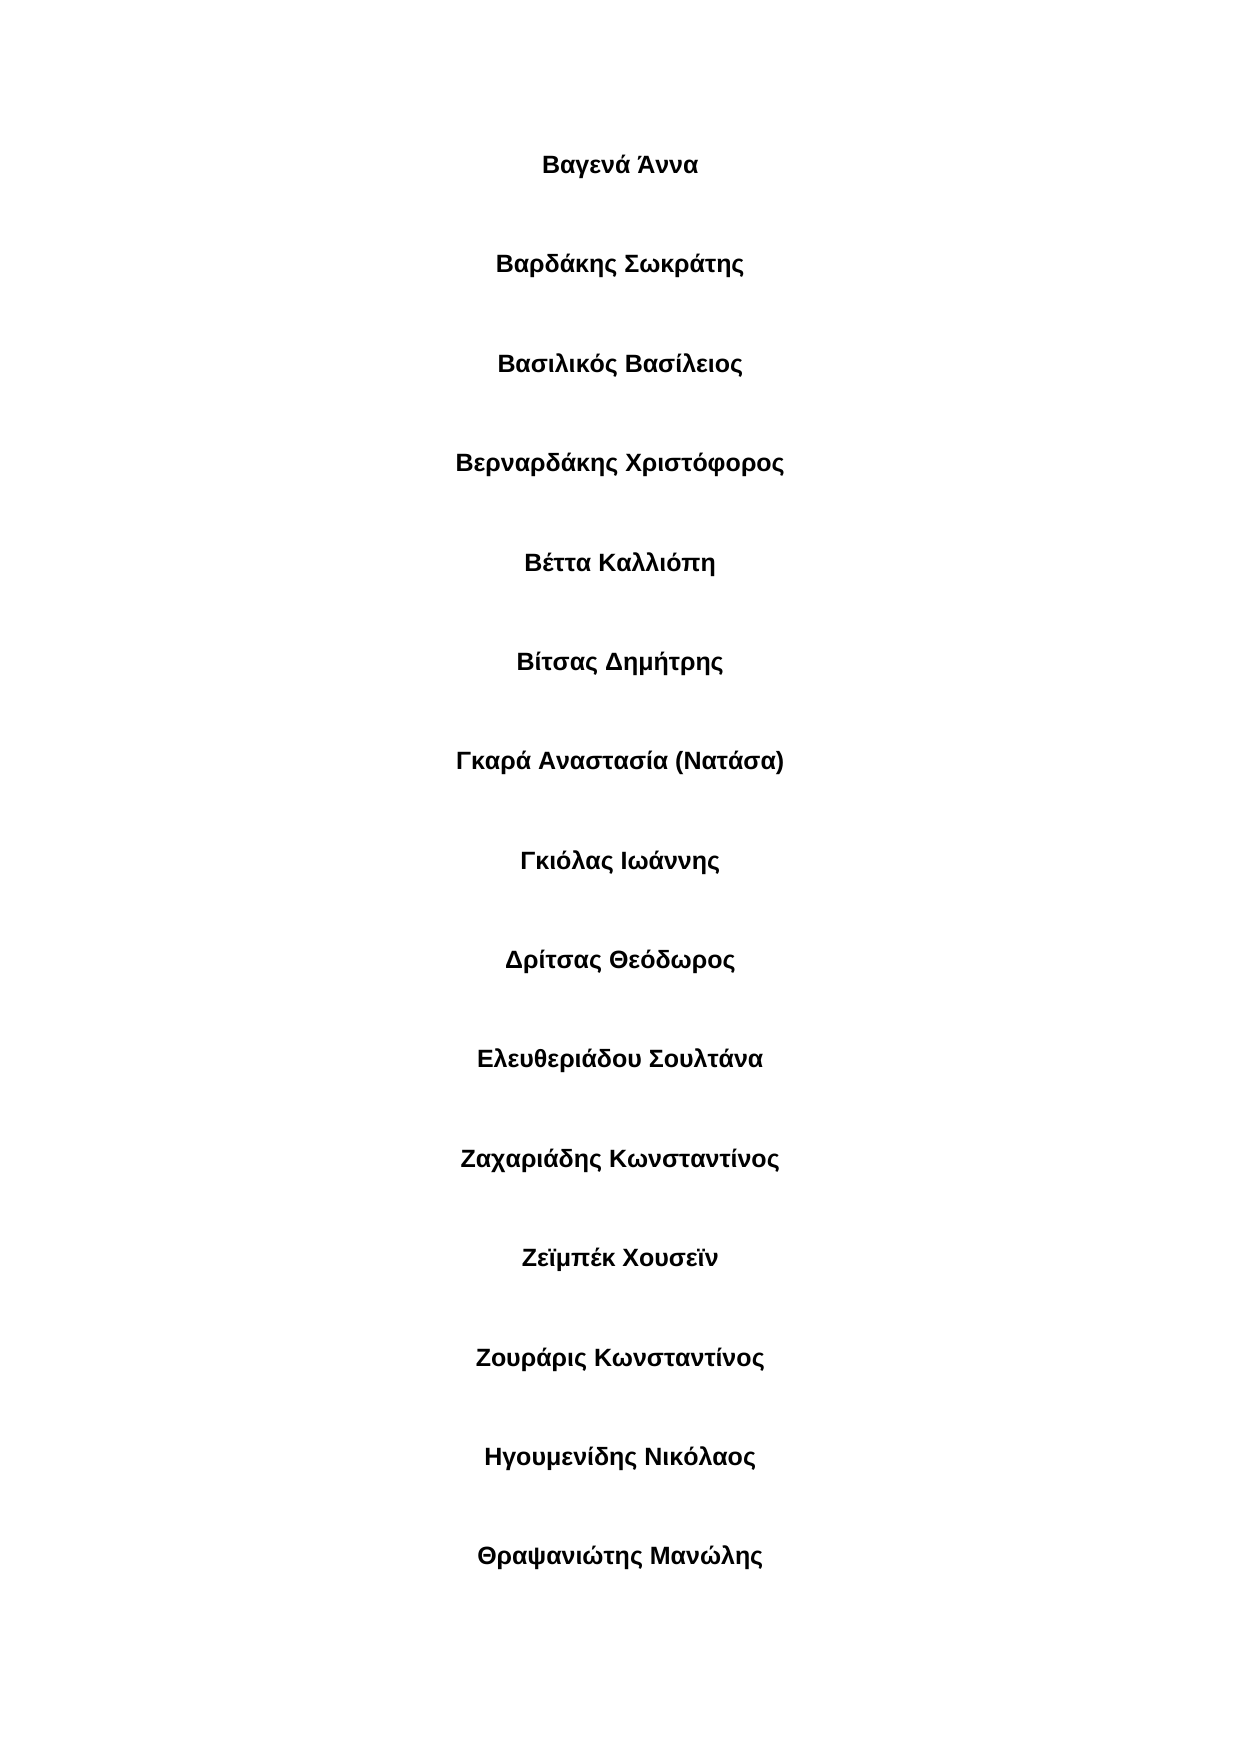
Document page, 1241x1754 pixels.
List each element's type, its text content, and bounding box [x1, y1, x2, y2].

text Βέττα Καλλιόπη [187, 547, 1053, 576]
text Ζουράρις Κωνσταντίνος [187, 1342, 1053, 1371]
text Βίτσας Δημήτρης [187, 647, 1053, 676]
text Βασιλικός Βασίλειος [187, 349, 1053, 377]
text Γκιόλας Ιωάννης [187, 846, 1053, 874]
text Βαρδάκης Σωκράτης [187, 249, 1053, 278]
text Γκαρά Αναστασία (Νατάσα) [187, 746, 1053, 775]
text Ελευθεριάδου Σουλτάνα [187, 1044, 1053, 1073]
text Βαγενά Άννα [187, 150, 1053, 179]
text Ηγουμενίδης Νικόλαος [187, 1442, 1053, 1471]
text Θραψανιώτης Μανώλης [187, 1541, 1053, 1570]
text Βερναρδάκης Χριστόφορος [187, 448, 1053, 477]
text Ζαχαριάδης Κωνσταντίνος [187, 1144, 1053, 1172]
text Ζεϊμπέκ Χουσεϊν [187, 1243, 1053, 1272]
text Δρίτσας Θεόδωρος [187, 945, 1053, 974]
